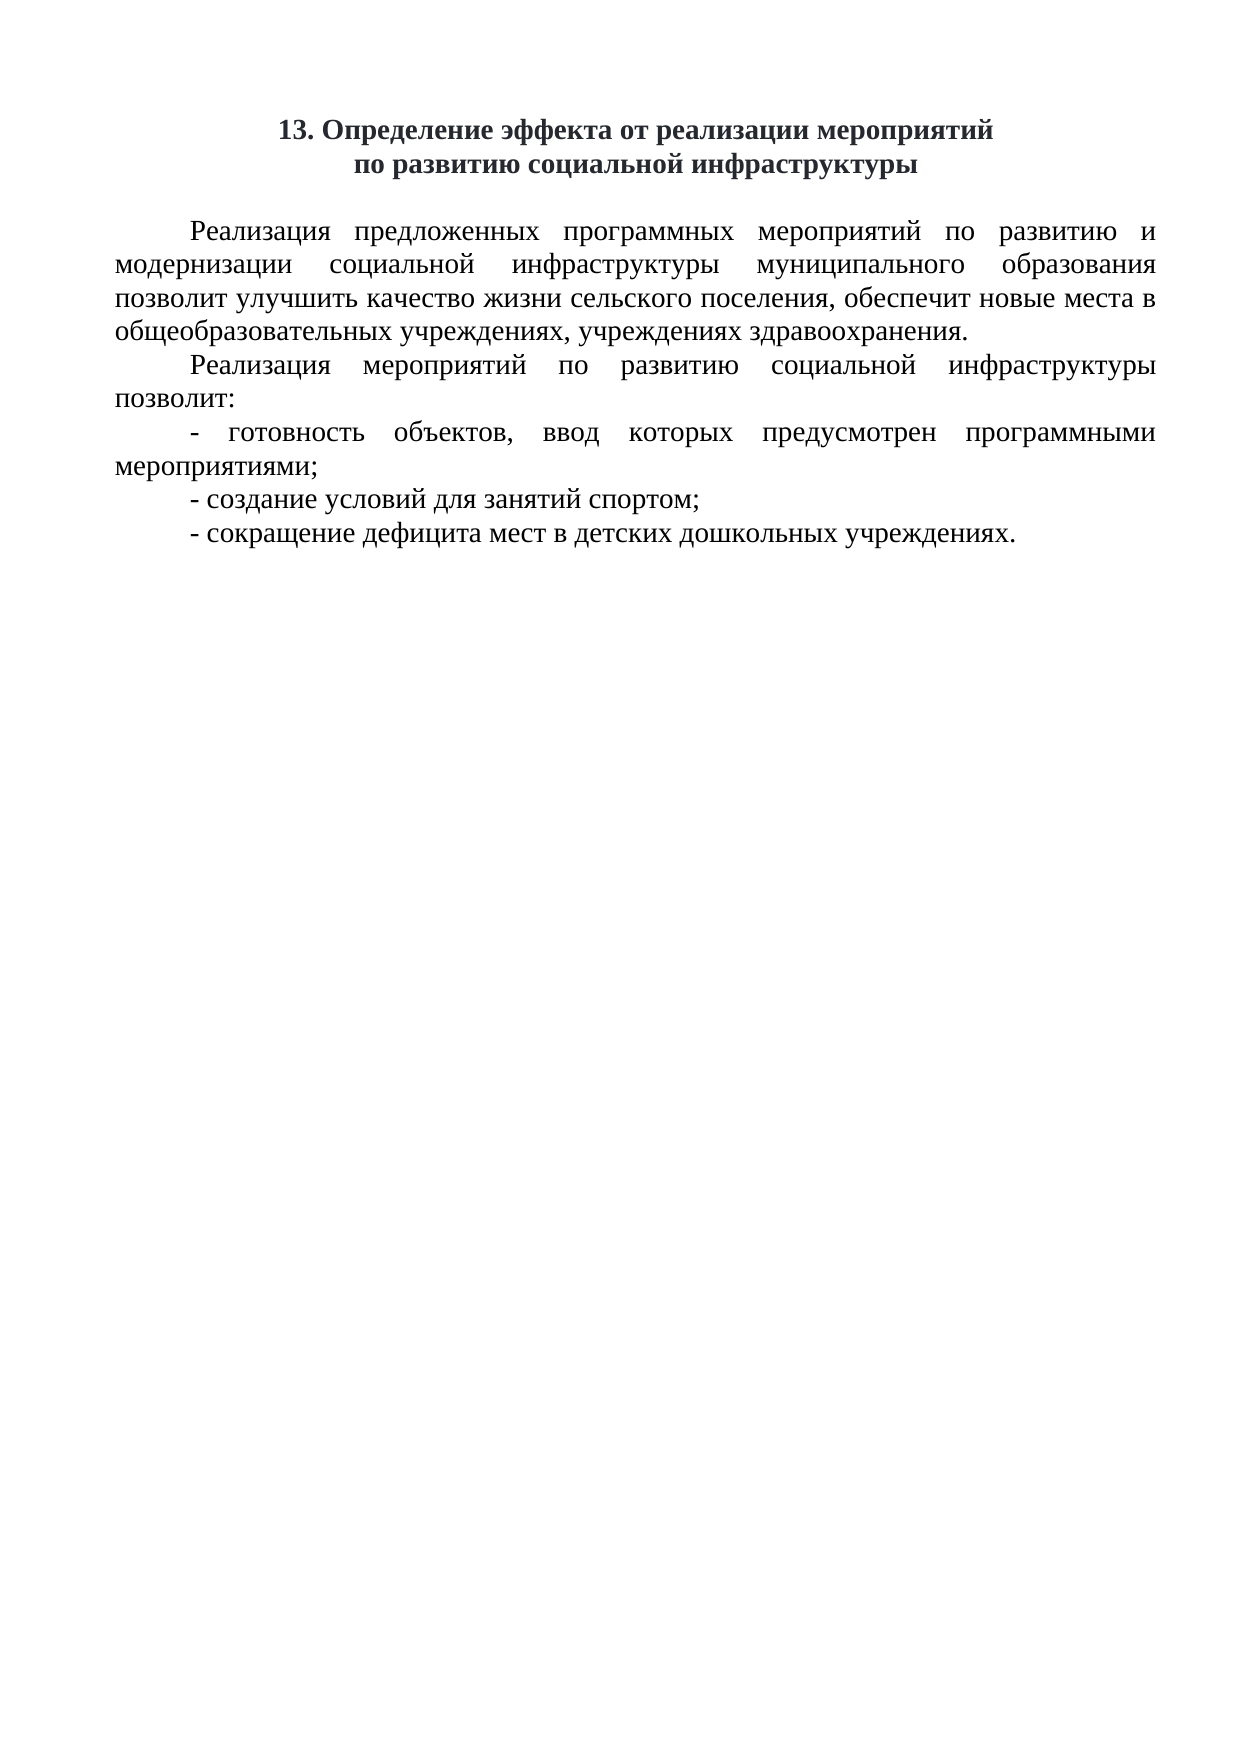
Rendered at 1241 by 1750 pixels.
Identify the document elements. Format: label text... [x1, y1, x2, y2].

text - создание условий для занятий спортом; [114, 481, 1157, 515]
text Реализация предложенных программных мероприятий по развитию и модернизации социальной инфраструктуры муниципального образования позволит улучшить качество жизни сельского поселения, обеспечит новые места в общеобразовательных учреждениях, учреждениях здравоохранения. [114, 213, 1157, 347]
text - сокращение дефицита мест в детских дошкольных учреждениях. [114, 515, 1157, 548]
text - готовность объектов, ввод которых предусмотрен программными мероприятиями; [114, 414, 1157, 481]
text 13. Определение эффекта от реализации мероприятий по развитию социальной инфраструктуры [114, 112, 1157, 179]
text Реализация мероприятий по развитию социальной инфраструктуры позволит: [114, 347, 1157, 414]
